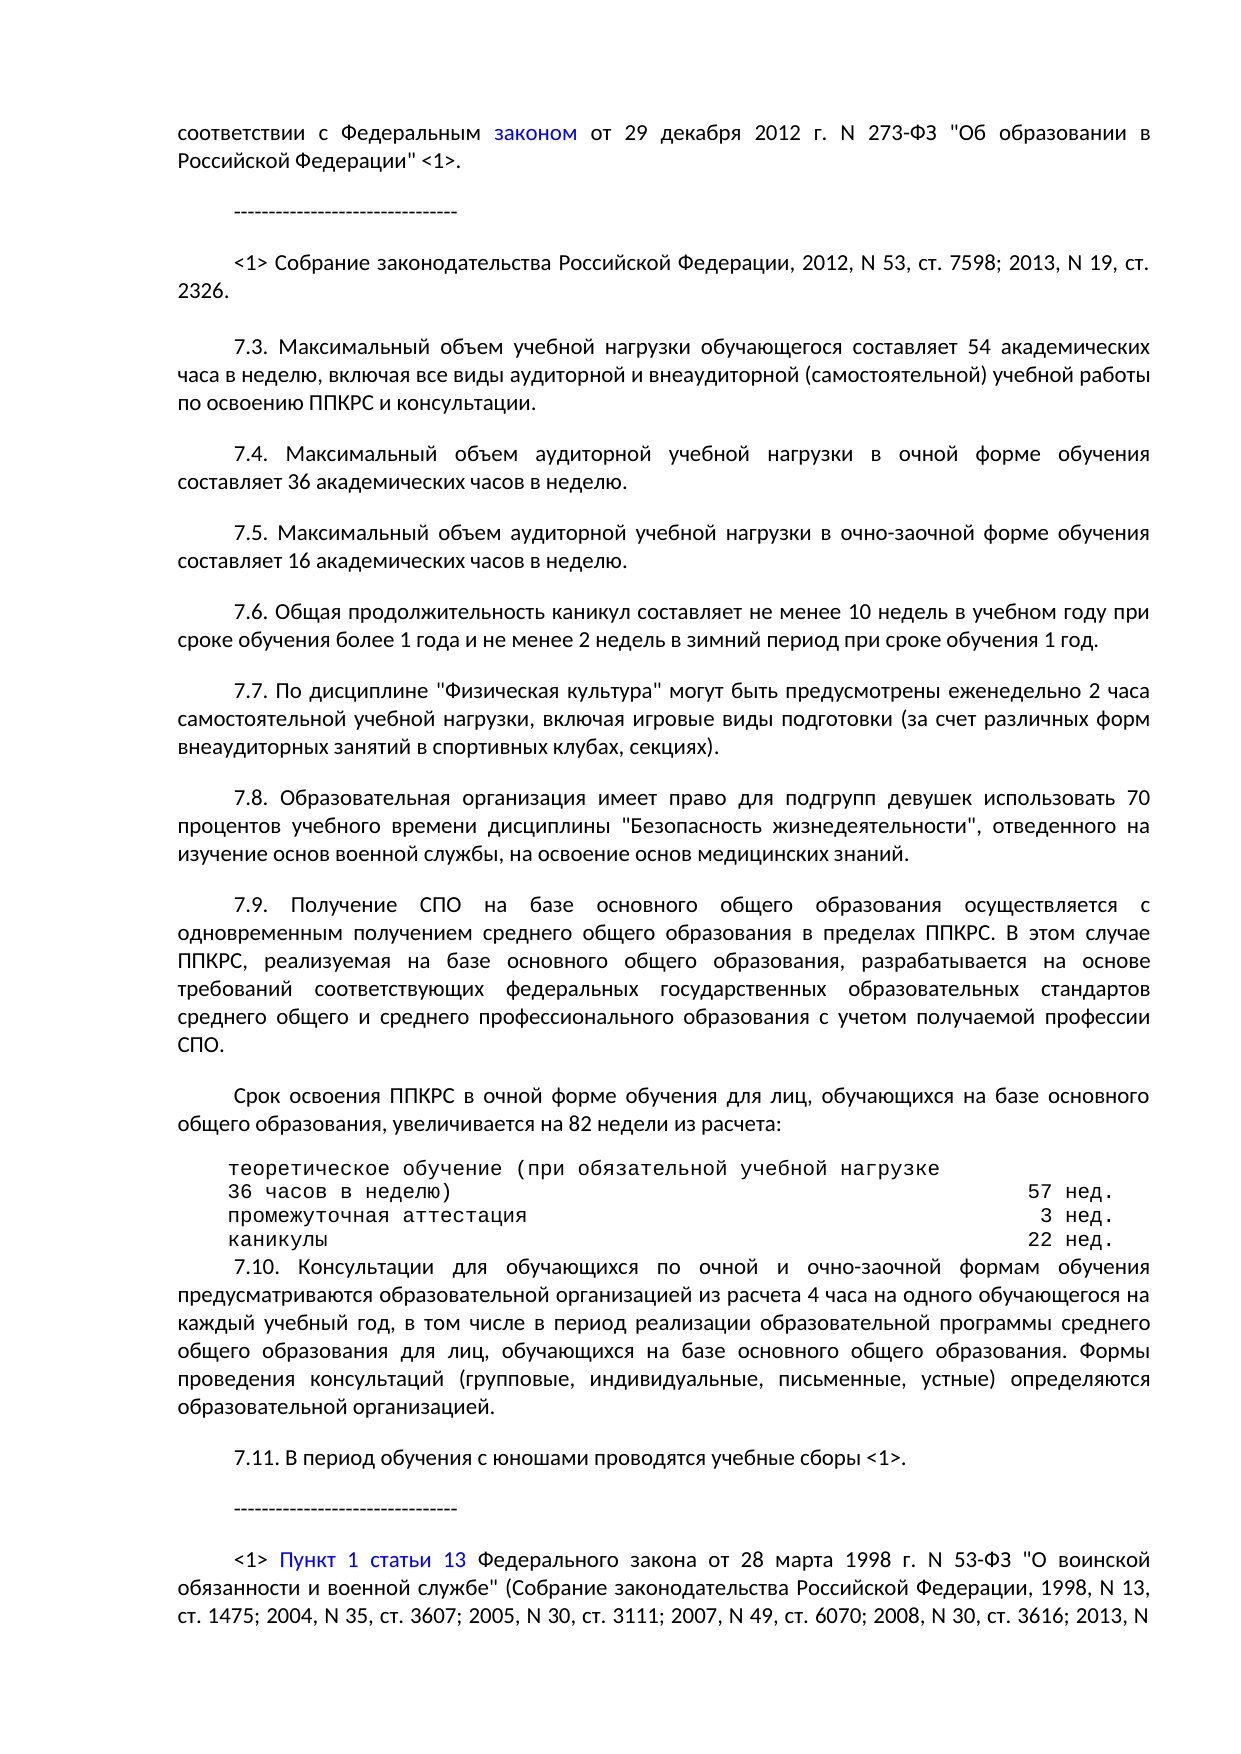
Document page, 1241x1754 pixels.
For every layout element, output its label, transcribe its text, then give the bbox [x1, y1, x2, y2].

text каникулы 22 нед. [177, 1229, 1152, 1252]
text <1> Собрание законодательства Российской Федерации, 2012, N 53, ст. 7598; 2013, N 19, ст. 2326. [177, 248, 1152, 304]
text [177, 1545, 1152, 1629]
text 7.10. Консультации для обучающихся по очной и очно-заочной формам обучения предусматриваются образовательной организацией из расчета 4 часа на одного обучающегося на каждый учебный год, в том числе в период реализации образовательной программы среднего общего образования для лиц, обучающихся на базе основного общего образования. Формы проведения консультаций (групповые, индивидуальные, письменные, устные) определяются образовательной организацией. [177, 1252, 1152, 1421]
text 7.5. Максимальный объем аудиторной учебной нагрузки в очно-заочной форме обучения составляет 16 академических часов в неделю. [177, 518, 1152, 574]
text Срок освоения ППКРС в очной форме обучения для лиц, обучающихся на базе основного общего образования, увеличивается на 82 недели из расчета: [177, 1081, 1152, 1137]
text -------------------------------- [177, 197, 1152, 225]
text 7.9. Получение СПО на базе основного общего образования осуществляется с одновременным получением среднего общего образования в пределах ППКРС. В этом случае ППКРС, реализуемая на базе основного общего образования, разрабатывается на основе требований соответствующих федеральных государственных образовательных стандартов среднего общего и среднего профессионального образования с учетом получаемой профессии СПО. [177, 890, 1152, 1058]
text -------------------------------- [177, 1494, 1152, 1522]
text 7.8. Образовательная организация имеет право для подгрупп девушек использовать 70 процентов учебного времени дисциплины "Безопасность жизнедеятельности", отведенного на изучение основ военной службы, на освоение основ медицинских знаний. [177, 783, 1152, 867]
text теоретическое обучение (при обязательной учебной нагрузке [177, 1158, 1152, 1181]
text 7.3. Максимальный объем учебной нагрузки обучающегося составляет 54 академических часа в неделю, включая все виды аудиторной и внеаудиторной (самостоятельной) учебной работы по освоению ППКРС и консультации. [177, 332, 1152, 416]
text 36 часов в неделю) 57 нед. [177, 1181, 1152, 1205]
text 7.7. По дисциплине "Физическая культура" могут быть предусмотрены еженедельно 2 часа самостоятельной учебной нагрузки, включая игровые виды подготовки (за счет различных форм внеаудиторных занятий в спортивных клубах, секциях). [177, 676, 1152, 760]
text 7.6. Общая продолжительность каникул составляет не менее 10 недель в учебном году при сроке обучения более 1 года и не менее 2 недель в зимний период при сроке обучения 1 год. [177, 597, 1152, 653]
text 7.4. Максимальный объем аудиторной учебной нагрузки в очной форме обучения составляет 36 академических часов в неделю. [177, 439, 1152, 495]
text промежуточная аттестация 3 нед. [177, 1205, 1152, 1229]
text 7.11. В период обучения с юношами проводятся учебные сборы <1>. [177, 1443, 1152, 1471]
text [177, 118, 1152, 174]
